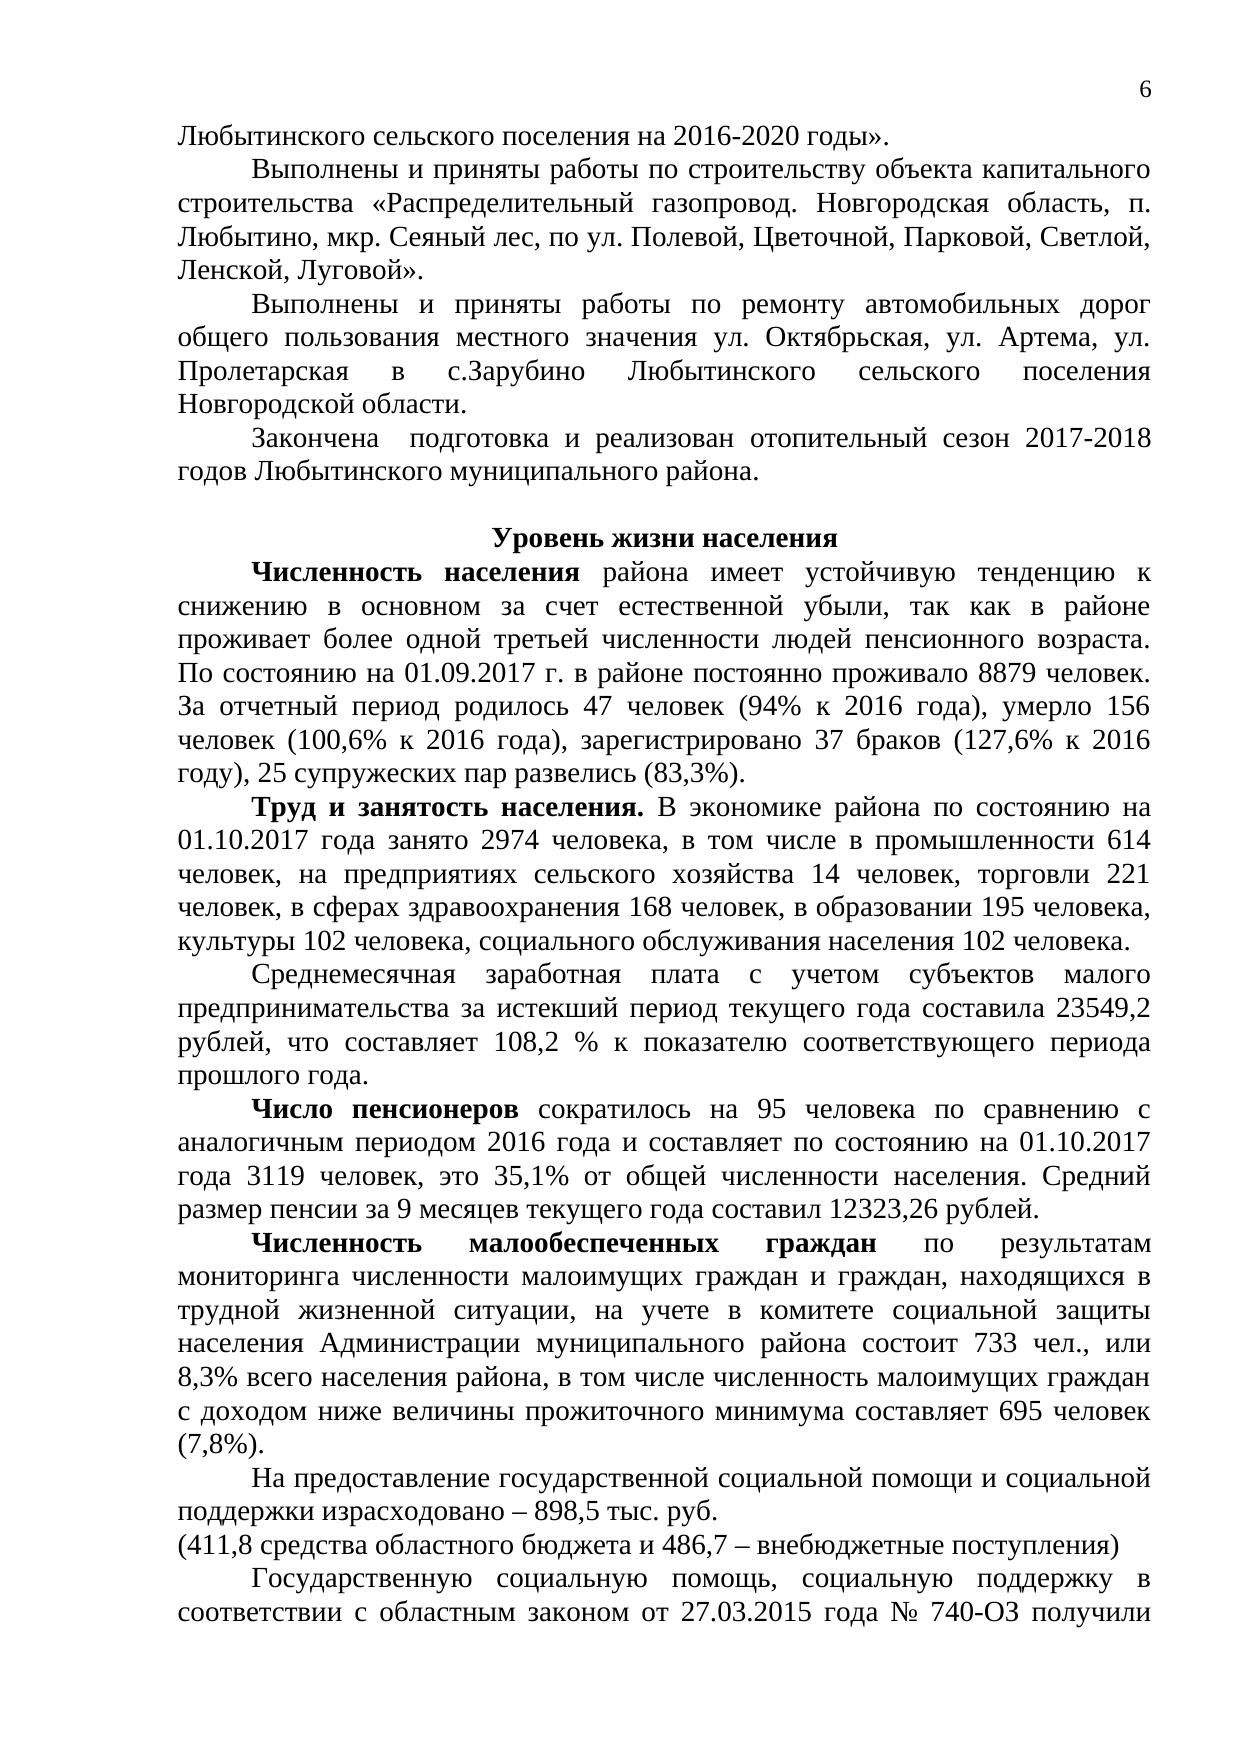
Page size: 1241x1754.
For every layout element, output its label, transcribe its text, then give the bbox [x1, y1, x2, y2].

text (411,8 средства областного бюджета и 486,7 – внебюджетные поступления) [177, 1527, 1152, 1560]
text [177, 118, 1152, 152]
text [177, 1560, 1152, 1627]
text Выполнены и приняты работы по ремонту автомобильных дорог общего пользования местного значения ул. Октябрьская, ул. Артема, ул. Пролетарская в с.Зарубино Любытинского сельского поселения Новгородской области. [177, 286, 1152, 420]
text Число пенсионеров сократилось на 95 человека по сравнению с аналогичным периодом 2016 года и составляет по состоянию на 01.10.2017 года 3119 человек, это 35,1% от общей численности населения. Средний размер пенсии за 9 месяцев текущего года составил 12323,26 рублей. [177, 1091, 1152, 1225]
text Уровень жизни населения [177, 521, 1152, 554]
text Закончена подготовка и реализован отопительный сезон 2017-2018 годов Любытинского муниципального района. [177, 420, 1152, 487]
text Численность малообеспеченных граждан по результатам мониторинга численности малоимущих граждан и граждан, находящихся в трудной жизненной ситуации, на учете в комитете социальной защиты населения Администрации муниципального района состоит 733 чел., или 8,3% всего населения района, в том числе численность малоимущих граждан с доходом ниже величины прожиточного минимума составляет 695 человек (7,8%). [177, 1225, 1152, 1460]
text На предоставление государственной социальной помощи и социальной поддержки израсходовано – 898,5 тыс. руб. [177, 1460, 1152, 1527]
text Выполнены и приняты работы по строительству объекта капитального строительства «Распределительный газопровод. Новгородская область, п. Любытино, мкр. Сеяный лес, по ул. Полевой, Цветочной, Парковой, Светлой, Ленской, Луговой». [177, 152, 1152, 286]
text Среднемесячная заработная плата с учетом субъектов малого предпринимательства за истекший период текущего года составила 23549,2 рублей, что составляет 108,2 % к показателю соответствующего периода прошлого года. [177, 957, 1152, 1091]
text Численность населения района имеет устойчивую тенденцию к снижению в основном за счет естественной убыли, так как в районе проживает более одной третьей численности людей пенсионного возраста. По состоянию на 01.09.2017 г. в районе постоянно проживало 8879 человек. За отчетный период родилось 47 человек (94% к 2016 года), умерло 156 человек (100,6% к 2016 года), зарегистрировано 37 браков (127,6% к 2016 году), 25 супружеских пар развелись (83,3%). [177, 554, 1152, 789]
text Труд и занятость населения. В экономике района по состоянию на 01.10.2017 года занято 2974 человека, в том числе в промышленности 614 человек, на предприятиях сельского хозяйства 14 человек, торговли 221 человек, в сферах здравоохранения 168 человек, в образовании 195 человека, культуры 102 человека, социального обслуживания населения 102 человека. [177, 789, 1152, 957]
